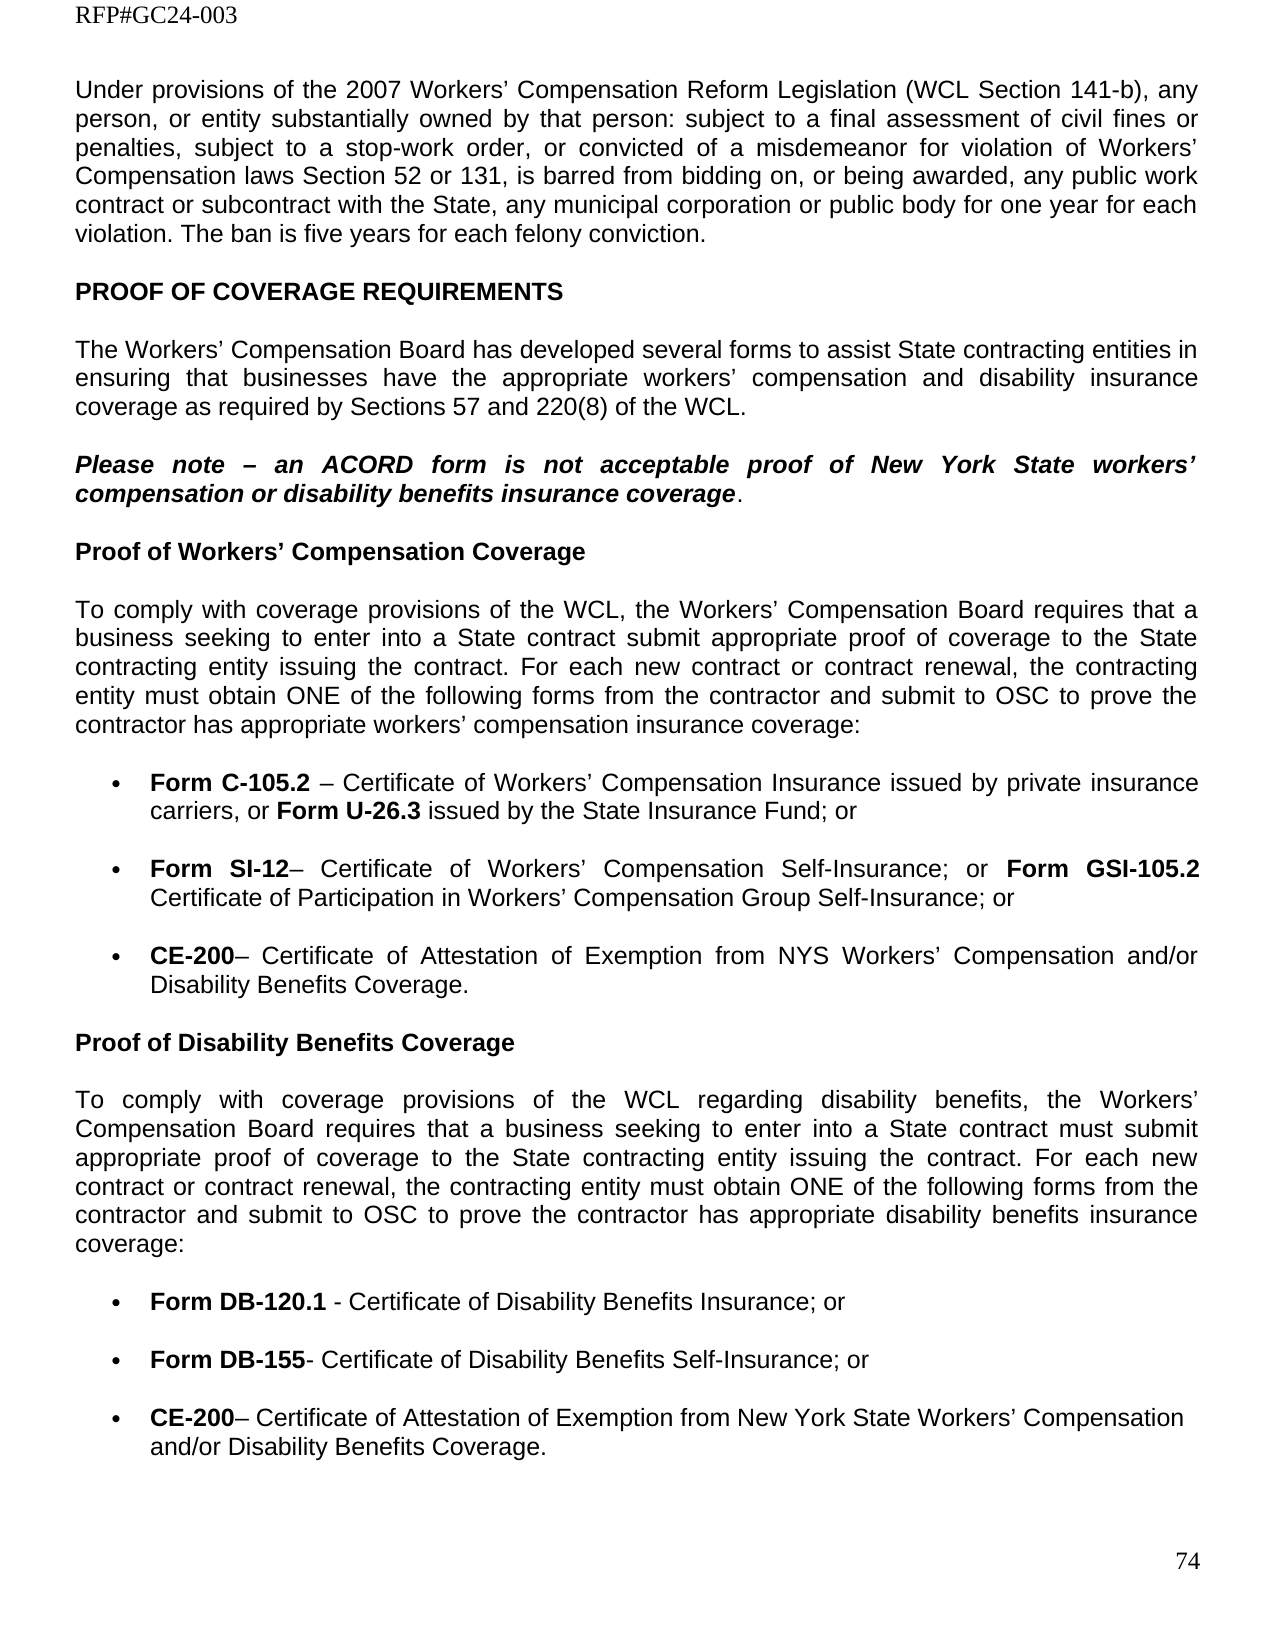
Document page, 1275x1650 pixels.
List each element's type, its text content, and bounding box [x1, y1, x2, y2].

text To comply with coverage provisions of the WCL regarding disability benefits, the Workers’ Compensation Board requires that a business seeking to enter into a State contract must submit appropriate proof of coverage to the State contracting entity issuing the contract. For each new contract or contract renewal, the contracting entity must obtain ONE of the following forms from the contractor and submit to OSC to prove the contractor has appropriate disability benefits insurance coverage: [75, 1085, 1200, 1258]
list CE-200– Certificate of Attestation of Exemption from New York State Workers’ Compensation and/or Disability Benefits Coverage. [112, 1403, 1200, 1489]
text To comply with coverage provisions of the WCL, the Workers’ Compensation Board requires that a business seeking to enter into a State contract submit appropriate proof of coverage to the State contracting entity issuing the contract. For each new contract or contract renewal, the contracting entity must obtain ONE of the following forms from the contractor and submit to OSC to prove the contractor has appropriate workers’ compensation insurance coverage: [75, 594, 1200, 738]
text Please note – an ACORD form is not acceptable proof of New York State workers’ compensation or disability benefits insurance coverage. [75, 450, 1200, 507]
text Under provisions of the 2007 Workers’ Compensation Reform Legislation (WCL Section 141-b), any person, or entity substantially owned by that person: subject to a final assessment of civil fines or penalties, subject to a stop-work order, or convicted of a misdemeanor for violation of Workers’ Compensation laws Section 52 or 131, is barred from bidding on, or being awarded, any public work contract or subcontract with the State, any municipal corporation or public body for one year for each violation. The ban is five years for each felony conviction. [75, 75, 1200, 247]
list Form DB-155- Certificate of Disability Benefits Self-Insurance; or [112, 1345, 1200, 1374]
list Form SI-12– Certificate of Workers’ Compensation Self-Insurance; or Form GSI-105.2 Certificate of Participation in Workers’ Compensation Group Self-Insurance; or [112, 854, 1200, 912]
text Proof of Workers’ Compensation Coverage [75, 537, 1200, 565]
list Form DB-120.1 - Certificate of Disability Benefits Insurance; or [112, 1287, 1200, 1316]
list Form C-105.2 – Certificate of Workers’ Compensation Insurance issued by private insurance carriers, or Form U-26.3 issued by the State Insurance Fund; or [112, 767, 1200, 825]
list CE-200– Certificate of Attestation of Exemption from NYS Workers’ Compensation and/or Disability Benefits Coverage. [112, 941, 1200, 998]
text The Workers’ Compensation Board has developed several forms to assist State contracting entities in ensuring that businesses have the appropriate workers’ compensation and disability insurance coverage as required by Sections 57 and 220(8) of the WCL. [75, 334, 1200, 421]
text PROOF OF COVERAGE REQUIREMENTS [75, 277, 1200, 305]
text Proof of Disability Benefits Coverage [75, 1027, 1200, 1056]
